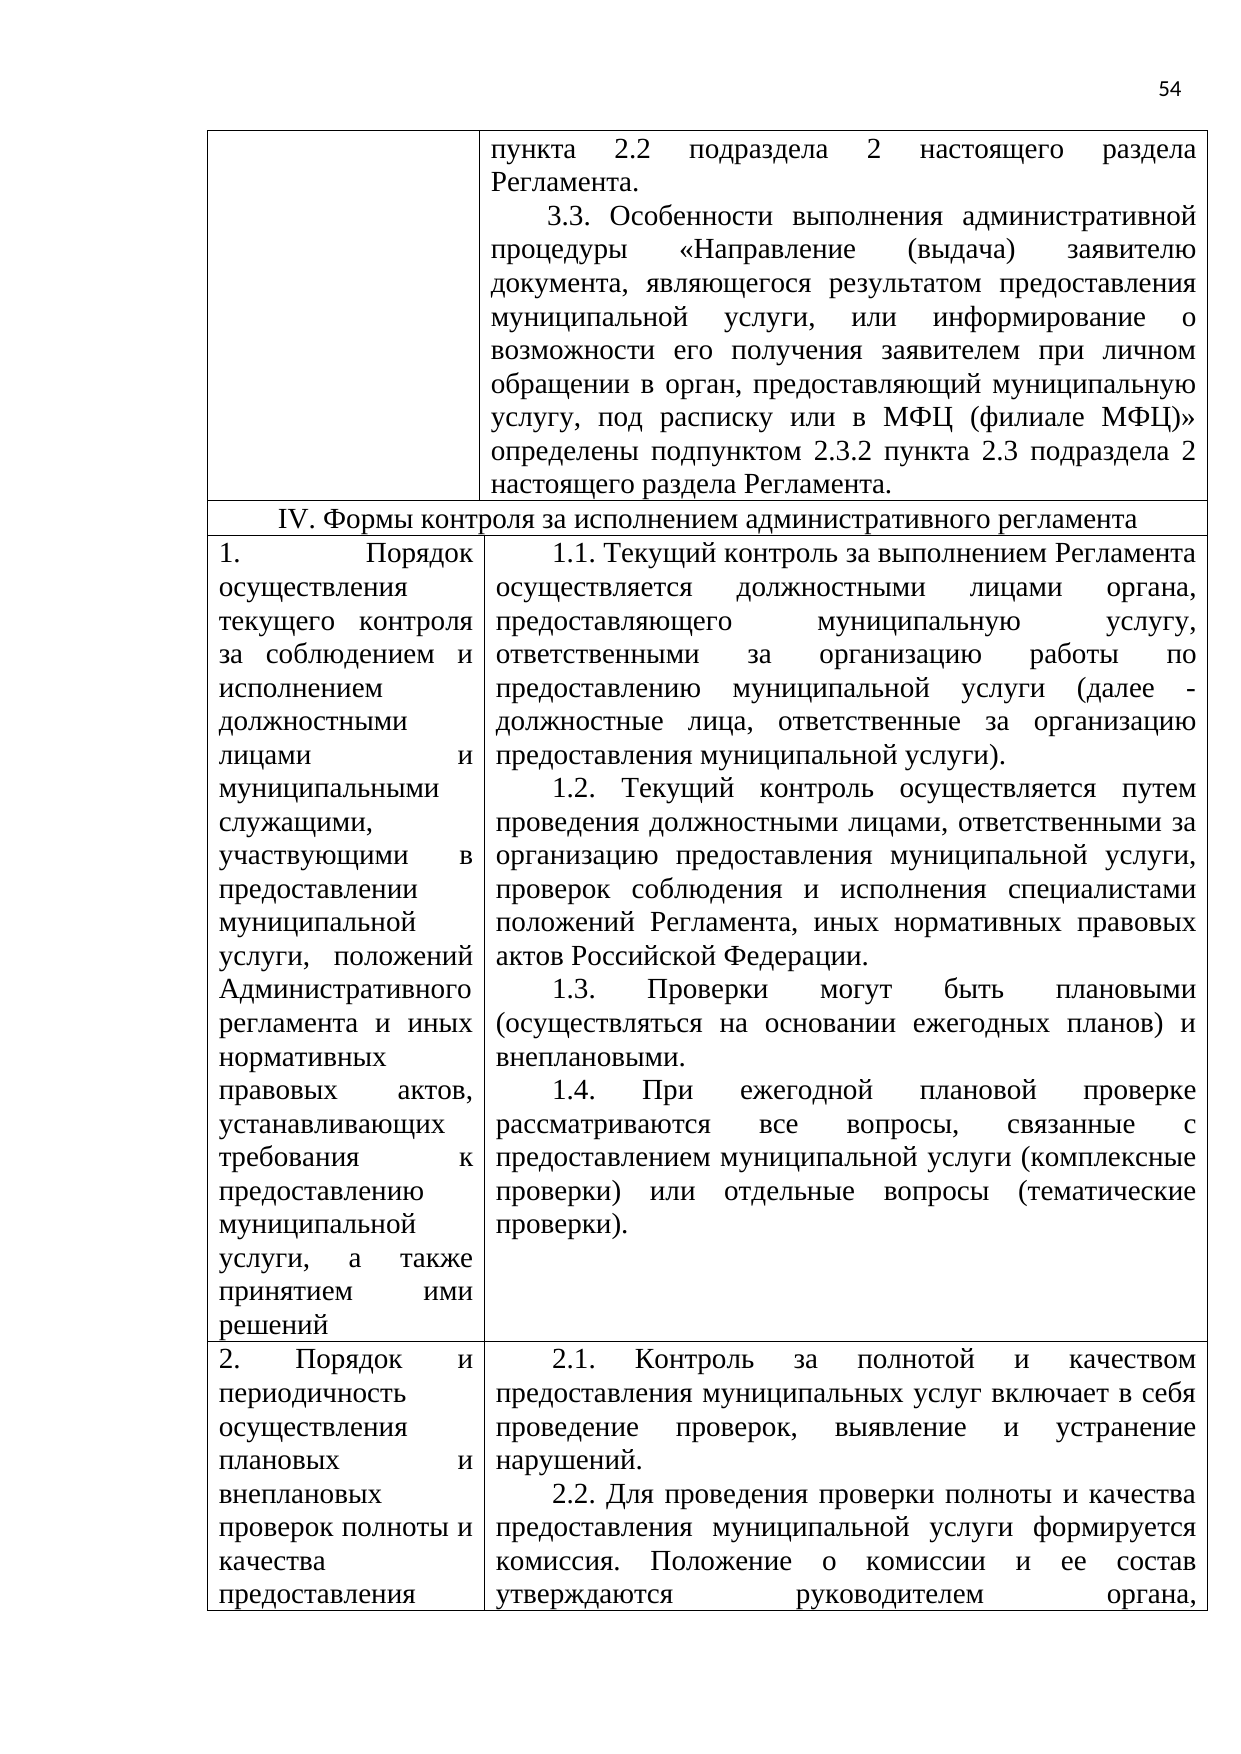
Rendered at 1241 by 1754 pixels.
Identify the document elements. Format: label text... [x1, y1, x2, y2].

table_cell IV. Формы контроля за исполнением административного регламента [208, 501, 1207, 534]
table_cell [208, 131, 479, 500]
table_cell 1.1. Текущий контроль за выполнением Регламента осуществляется должностными лицами органа, предоставляющего муниципальную услугу, ответственными за организацию работы по предоставлению муниципальной услуги (далее - должностные лица, ответственные за организацию предоставления муниципальной услуги). 1.2. Текущий контроль осуществляется путем проведения должностными лицами, ответственными за организацию предоставления муниципальной услуги, проверок соблюдения и исполнения специалистами положений Регламента, иных нормативных правовых актов Российской Федерации. 1.3. Проверки могут быть плановыми (осуществляться на основании ежегодных планов) и внеплановыми. 1.4. При ежегодной плановой проверке рассматриваются все вопросы, связанные с предоставлением муниципальной услуги (комплексные проверки) или отдельные вопросы (тематические проверки). [485, 536, 1207, 1341]
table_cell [480, 131, 1207, 500]
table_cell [485, 1342, 1207, 1610]
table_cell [208, 1342, 484, 1610]
table_cell 1. Порядок осуществления текущего контроля за соблюдением и исполнением должностными лицами и муниципальными служащими, участвующими в предоставлении муниципальной услуги, положений Административного регламента и иных нормативных правовых актов, устанавливающих требования к предоставлению муниципальной услуги, а также принятием ими решений [208, 536, 484, 1341]
